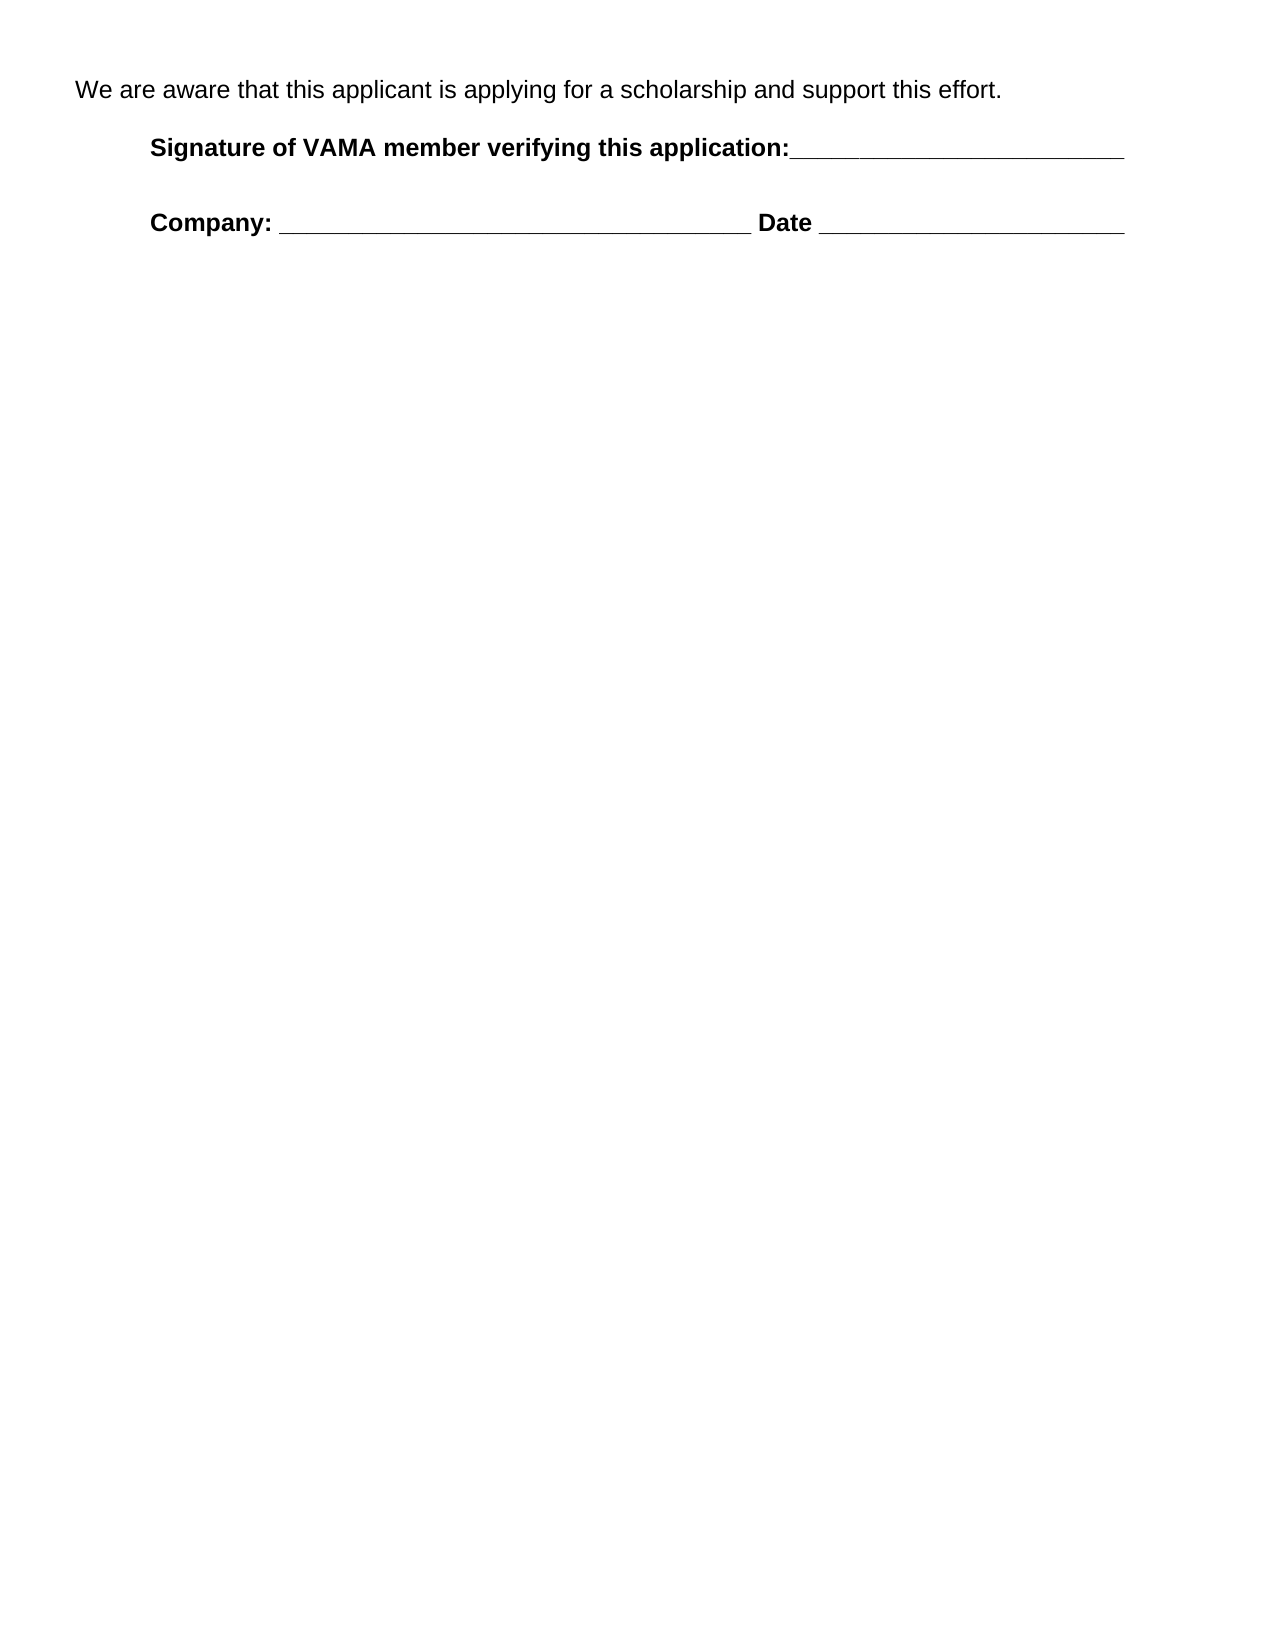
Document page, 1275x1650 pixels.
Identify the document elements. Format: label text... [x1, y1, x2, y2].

text Signature of VAMA member verifying this application:_____ [150, 104, 1200, 195]
text Company: __________________________________ Date ______________________ [150, 208, 1200, 237]
text We are aware that this applicant is applying for a scholarship and support this effort. [75, 75, 1200, 104]
